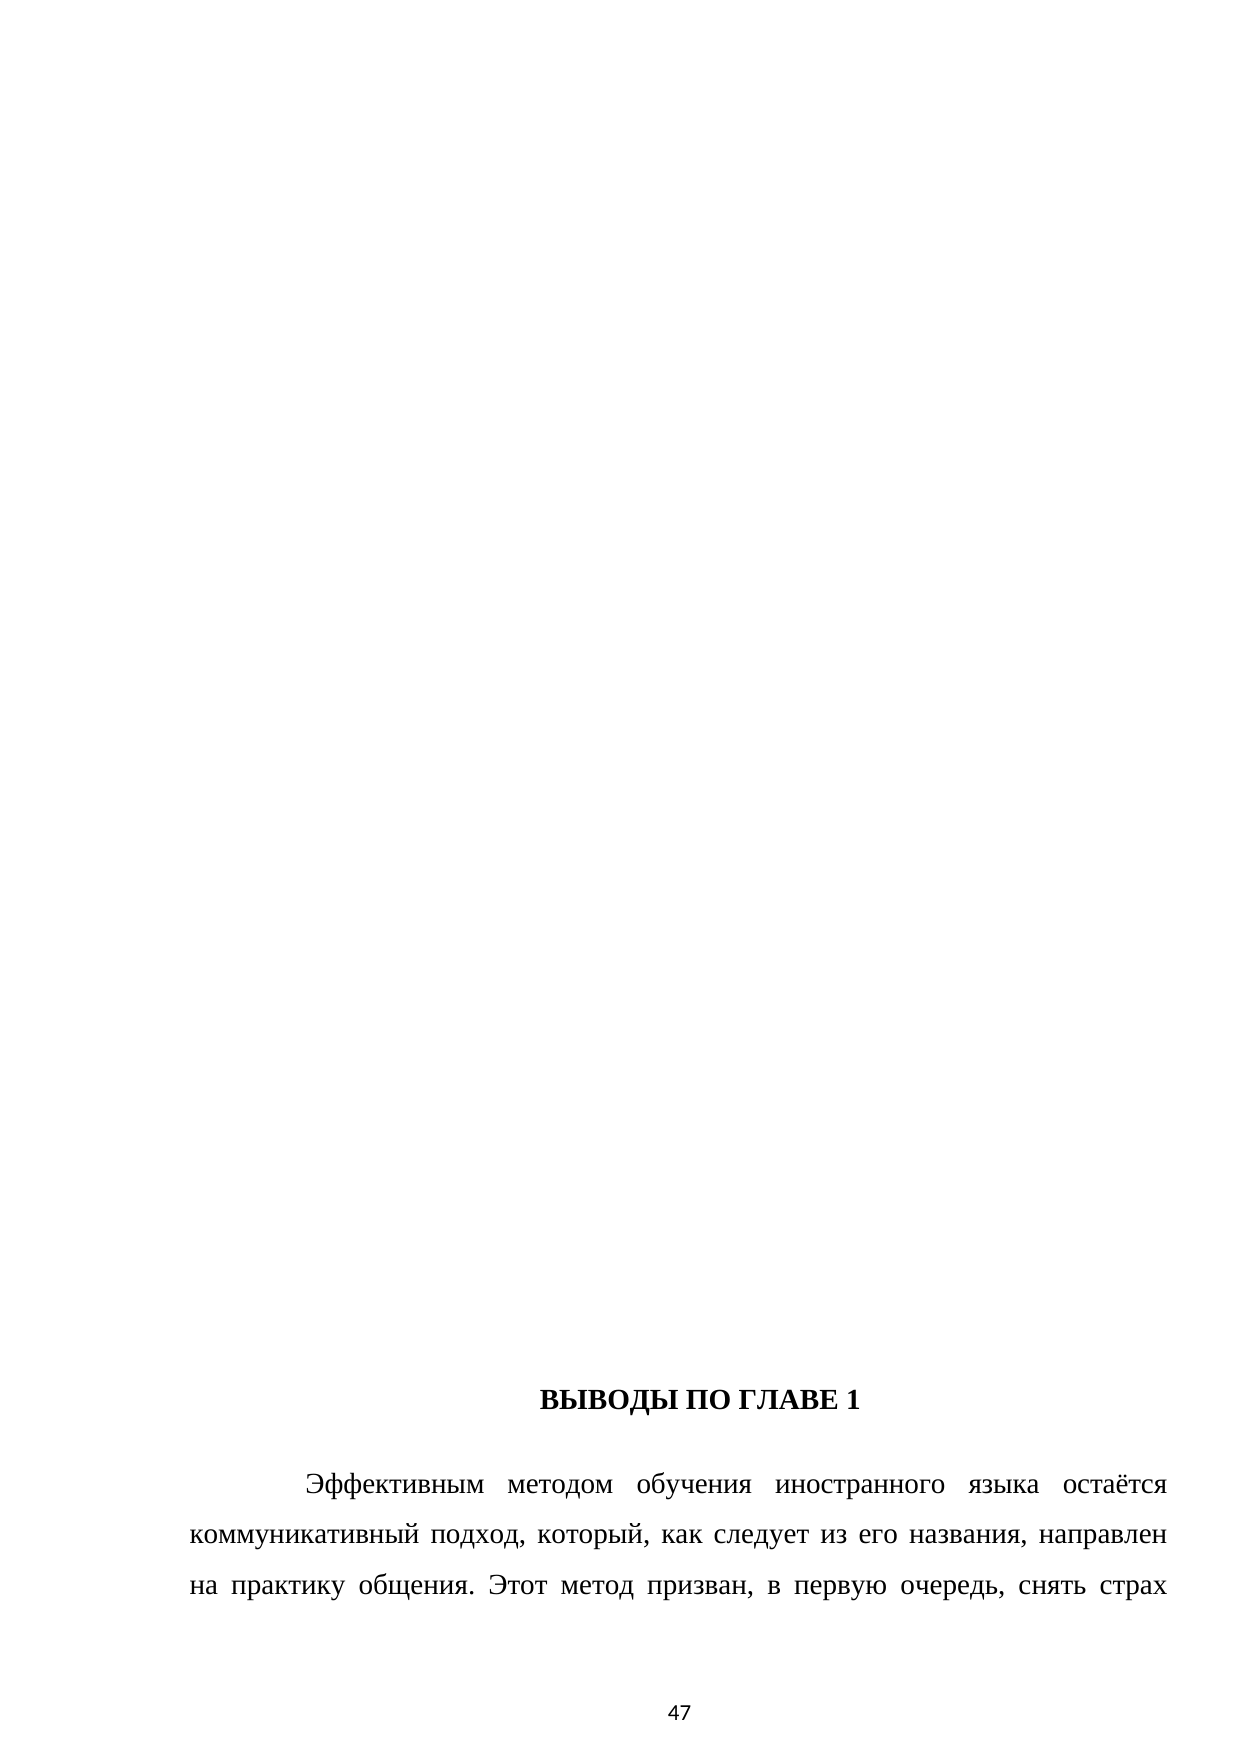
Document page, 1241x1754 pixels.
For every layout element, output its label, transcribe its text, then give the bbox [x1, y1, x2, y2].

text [189, 1466, 1168, 1601]
subtitle ВЫВОДЫ ПО ГЛАВЕ 1 [219, 1382, 1181, 1416]
